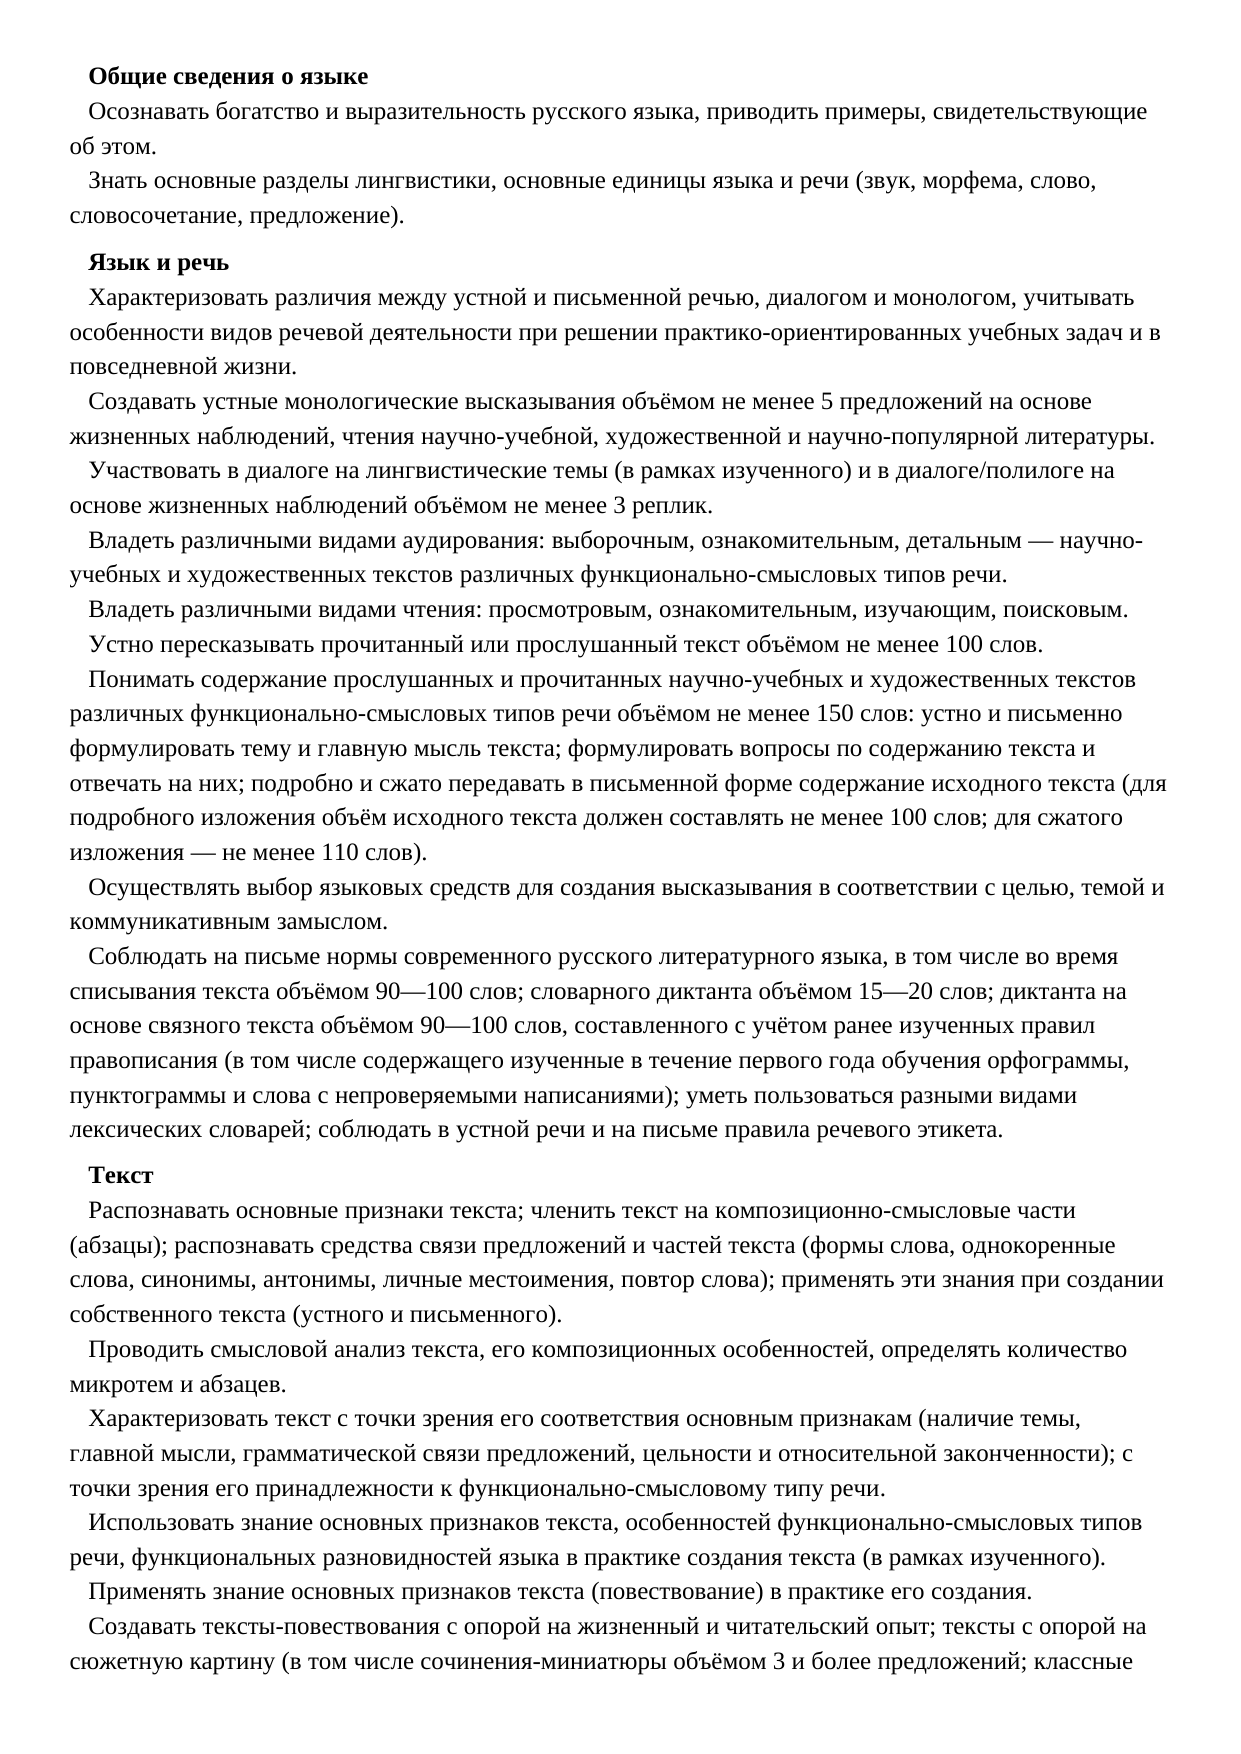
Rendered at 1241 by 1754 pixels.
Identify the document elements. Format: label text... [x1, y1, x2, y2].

subtitle Язык и речь [88, 247, 1184, 276]
text Соблюдать на письме нормы современного русского литературного языка, в том числе во время списывания текста объёмом 90—100 слов; словарного диктанта объёмом 15—20 слов; диктанта на основе связного текста объёмом 90—100 слов, составленного с учётом ранее изученных правил правописания (в том числе содержащего изученные в течение первого года обучения орфограммы, пунктограммы и слова с непроверяемыми написаниями); уметь пользоваться разными видами лексических словарей; соблюдать в устной речи и на письме правила речевого этикета. [69, 941, 1133, 1143]
text Понимать содержание прослушанных и прочитанных научно-учебных и художественных текстов различных функционально-смысловых типов речи объёмом не менее 150 слов: устно и письменно формулировать тему и главную мысль текста; формулировать вопросы по содержанию текста и отвечать на них; подробно и сжато передавать в письменной форме содержание исходного текста (для подробного изложения объём исходного текста должен составлять не менее 100 слов; для сжатого изложения — не менее 110 слов). [69, 664, 1170, 866]
text Владеть различными видами чтения: просмотровым, ознакомительным, изучающим, поисковым. Устно пересказывать прочитанный или прослушанный текст объёмом не менее 100 слов. [88, 594, 1132, 658]
text Создавать устные монологические высказывания объёмом не менее 5 предложений на основе жизненных наблюдений, чтения научно-учебной, художественной и научно-популярной литературы. [69, 386, 1184, 449]
text Характеризовать текст с точки зрения его соответствия основным признакам (наличие темы, главной мысли, грамматической связи предложений, цельности и относительной законченности); с точки зрения его принадлежности к функционально-смысловому типу речи. [69, 1403, 1143, 1501]
text Использовать знание основных признаков текста, особенностей функционально-смысловых типов речи, функциональных разновидностей языка в практике создания текста (в рамках изученного). [69, 1507, 1146, 1571]
text Владеть различными видами аудирования: выборочным, ознакомительным, детальным — научно- учебных и художественных текстов различных функционально-смысловых типов речи. [69, 525, 1146, 588]
text Распознавать основные признаки текста; членить текст на композиционно-смысловые части (абзацы); распознавать средства связи предложений и частей текста (формы слова, однокоренные слова, синонимы, антонимы, личные местоимения, повтор слова); применять эти знания при создании собственного текста (устного и письменного). [69, 1195, 1167, 1328]
subtitle Текст [88, 1160, 1184, 1189]
text Общие сведения о языке [88, 61, 1184, 90]
text Осуществлять выбор языковых средств для создания высказывания в соответствии с целью, темой и коммуникативным замыслом. [69, 872, 1184, 935]
text Осознавать богатство и выразительность русского языка, приводить примеры, свидетельствующие об этом. [69, 96, 1151, 159]
text Создавать тексты-повествования с опорой на жизненный и читательский опыт; тексты с опорой на сюжетную картину (в том числе сочинения-миниатюры объёмом 3 и более предложений; классные [69, 1611, 1184, 1674]
text Участвовать в диалоге на лингвистические темы (в рамках изученного) и в диалоге/полилоге на основе жизненных наблюдений объёмом не менее 3 реплик. [69, 456, 1118, 519]
text Проводить смысловой анализ текста, его композиционных особенностей, определять количество микротем и абзацев. [69, 1334, 1184, 1397]
text Применять знание основных признаков текста (повествование) в практике его создания. [88, 1577, 1184, 1605]
text Характеризовать различия между устной и письменной речью, диалогом и монологом, учитывать особенности видов речевой деятельности при решении практико-ориентированных учебных задач и в повседневной жизни. [69, 282, 1164, 380]
text Знать основные разделы лингвистики, основные единицы языка и речи (звук, морфема, слово, словосочетание, предложение). [69, 165, 1100, 229]
